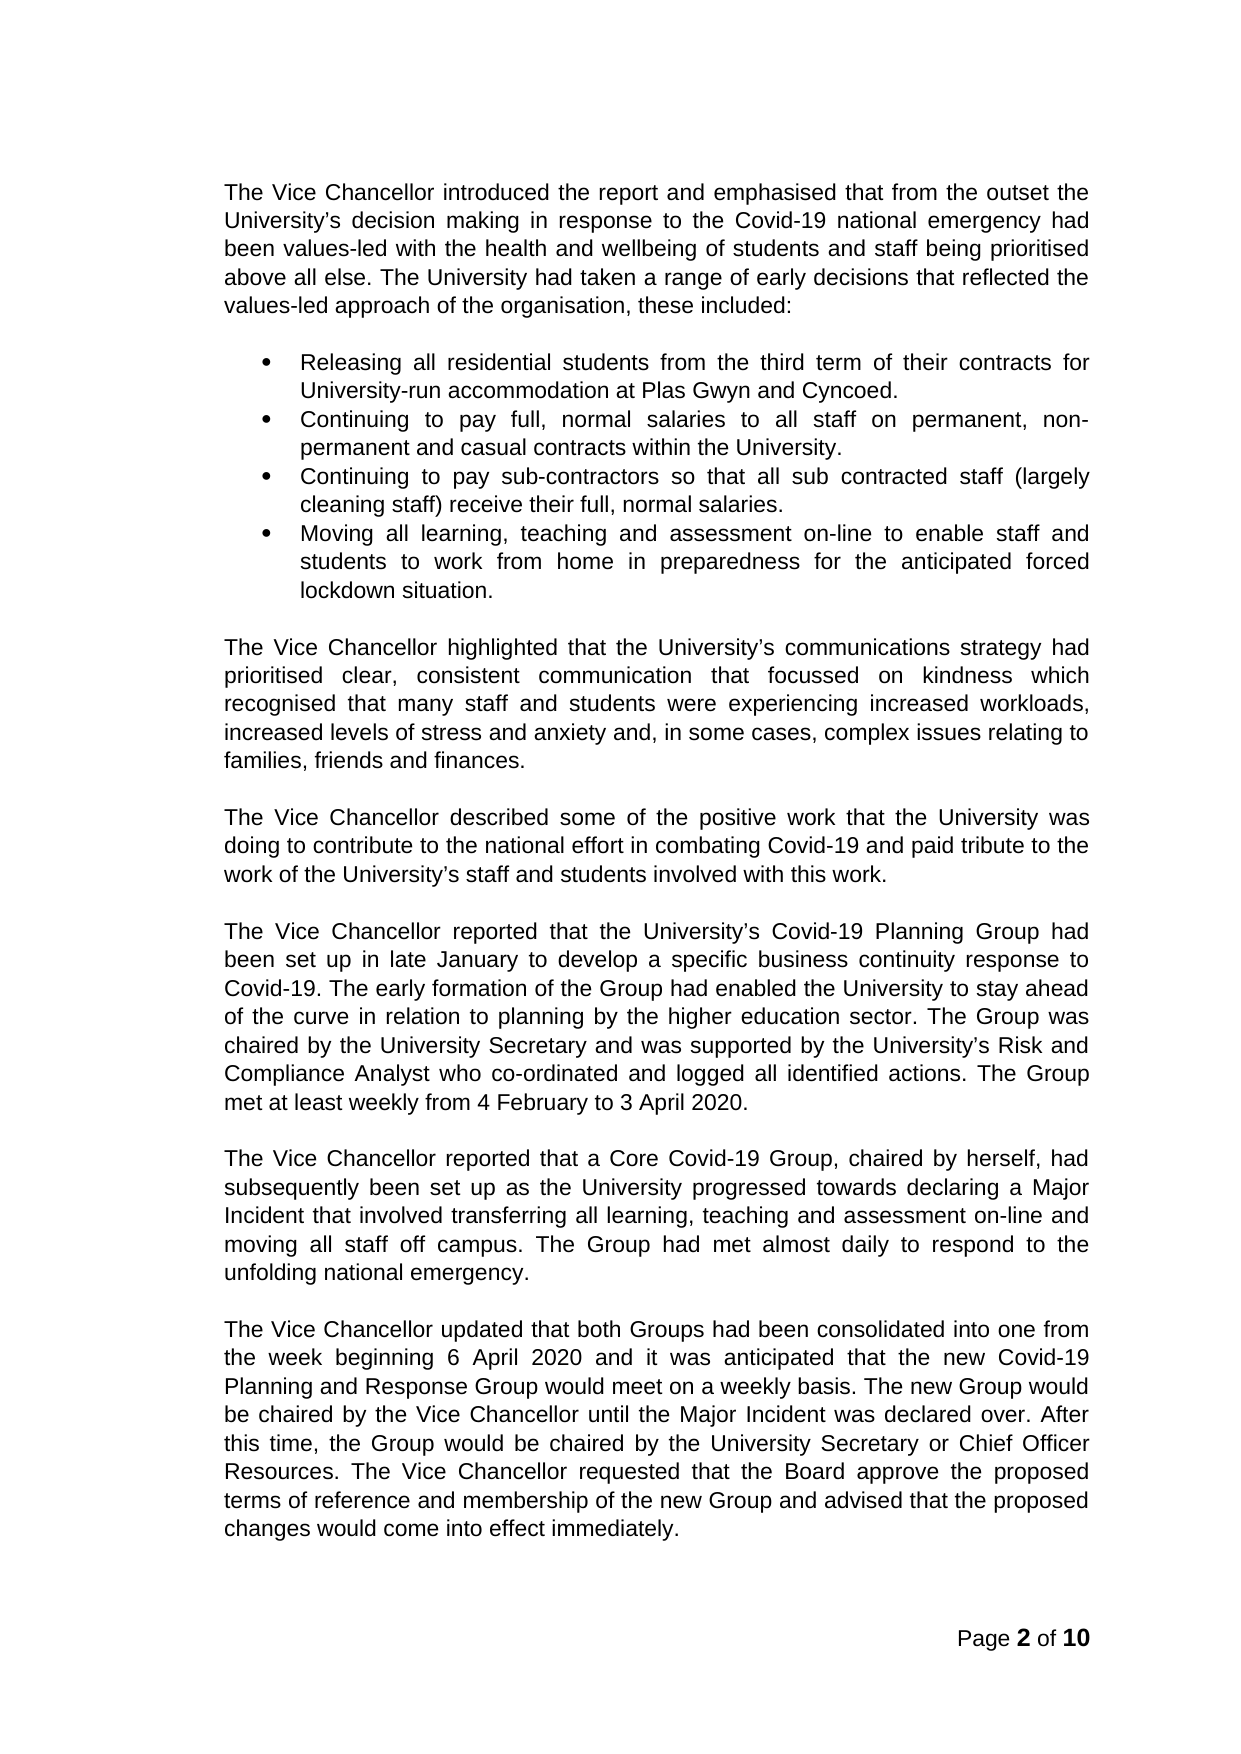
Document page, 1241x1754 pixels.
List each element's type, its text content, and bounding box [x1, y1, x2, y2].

list Continuing to pay sub-contractors so that all sub contracted staff (largely cleaning staff) receive their full, normal salaries. [262, 463, 1090, 518]
text The Vice Chancellor introduced the report and emphasised that from the outset the University’s decision making in response to the Covid-19 national emergency had been values-led with the health and wellbeing of students and staff being prioritised above all else. The University had taken a range of early decisions that reflected the values-led approach of the organisation, these included: [224, 178, 1090, 318]
text The Vice Chancellor reported that a Core Covid-19 Group, chaired by herself, had subsequently been set up as the University progressed towards declaring a Major Incident that involved transferring all learning, teaching and assessment on-line and moving all staff off campus. The Group had met almost daily to respond to the unfolding national emergency. [224, 1145, 1090, 1285]
text The Vice Chancellor described some of the positive work that the University was doing to contribute to the national effort in combating Covid-19 and paid tribute to the work of the University’s staff and students involved with this work. [224, 804, 1090, 887]
text The Vice Chancellor highlighted that the University’s communications strategy had prioritised clear, consistent communication that focussed on kindness which recognised that many staff and students were experiencing increased workloads, increased levels of stress and anxiety and, in some cases, complex issues relating to families, friends and finances. [224, 633, 1090, 773]
text The Vice Chancellor updated that both Groups had been consolidated into one from the week beginning 6 April 2020 and it was anticipated that the new Covid-19 Planning and Response Group would meet on a weekly basis. The new Group would be chaired by the Vice Chancellor until the Major Incident was declared over. After this time, the Group would be chaired by the University Secretary or Chief Officer Resources. The Vice Chancellor requested that the Board approve the proposed terms of reference and membership of the new Group and advised that the proposed changes would come into effect immediately. [224, 1316, 1090, 1541]
list Moving all learning, teaching and assessment on-line to enable staff and students to work from home in preparedness for the anticipated forced lockdown situation. [262, 520, 1090, 603]
list Continuing to pay full, normal salaries to all staff on permanent, non-permanent and casual contracts within the University. [262, 406, 1090, 461]
list Releasing all residential students from the third term of their contracts for University-run accommodation at Plas Gwyn and Cyncoed. [262, 349, 1090, 404]
text The Vice Chancellor reported that the University’s Covid-19 Planning Group had been set up in late January to develop a specific business continuity response to Covid-19. The early formation of the Group had enabled the University to stay ahead of the curve in relation to planning by the higher education sector. The Group was chaired by the University Secretary and was supported by the University’s Risk and Compliance Analyst who co-ordinated and logged all identified actions. The Group met at least weekly from 4 February to 3 April 2020. [224, 918, 1090, 1115]
